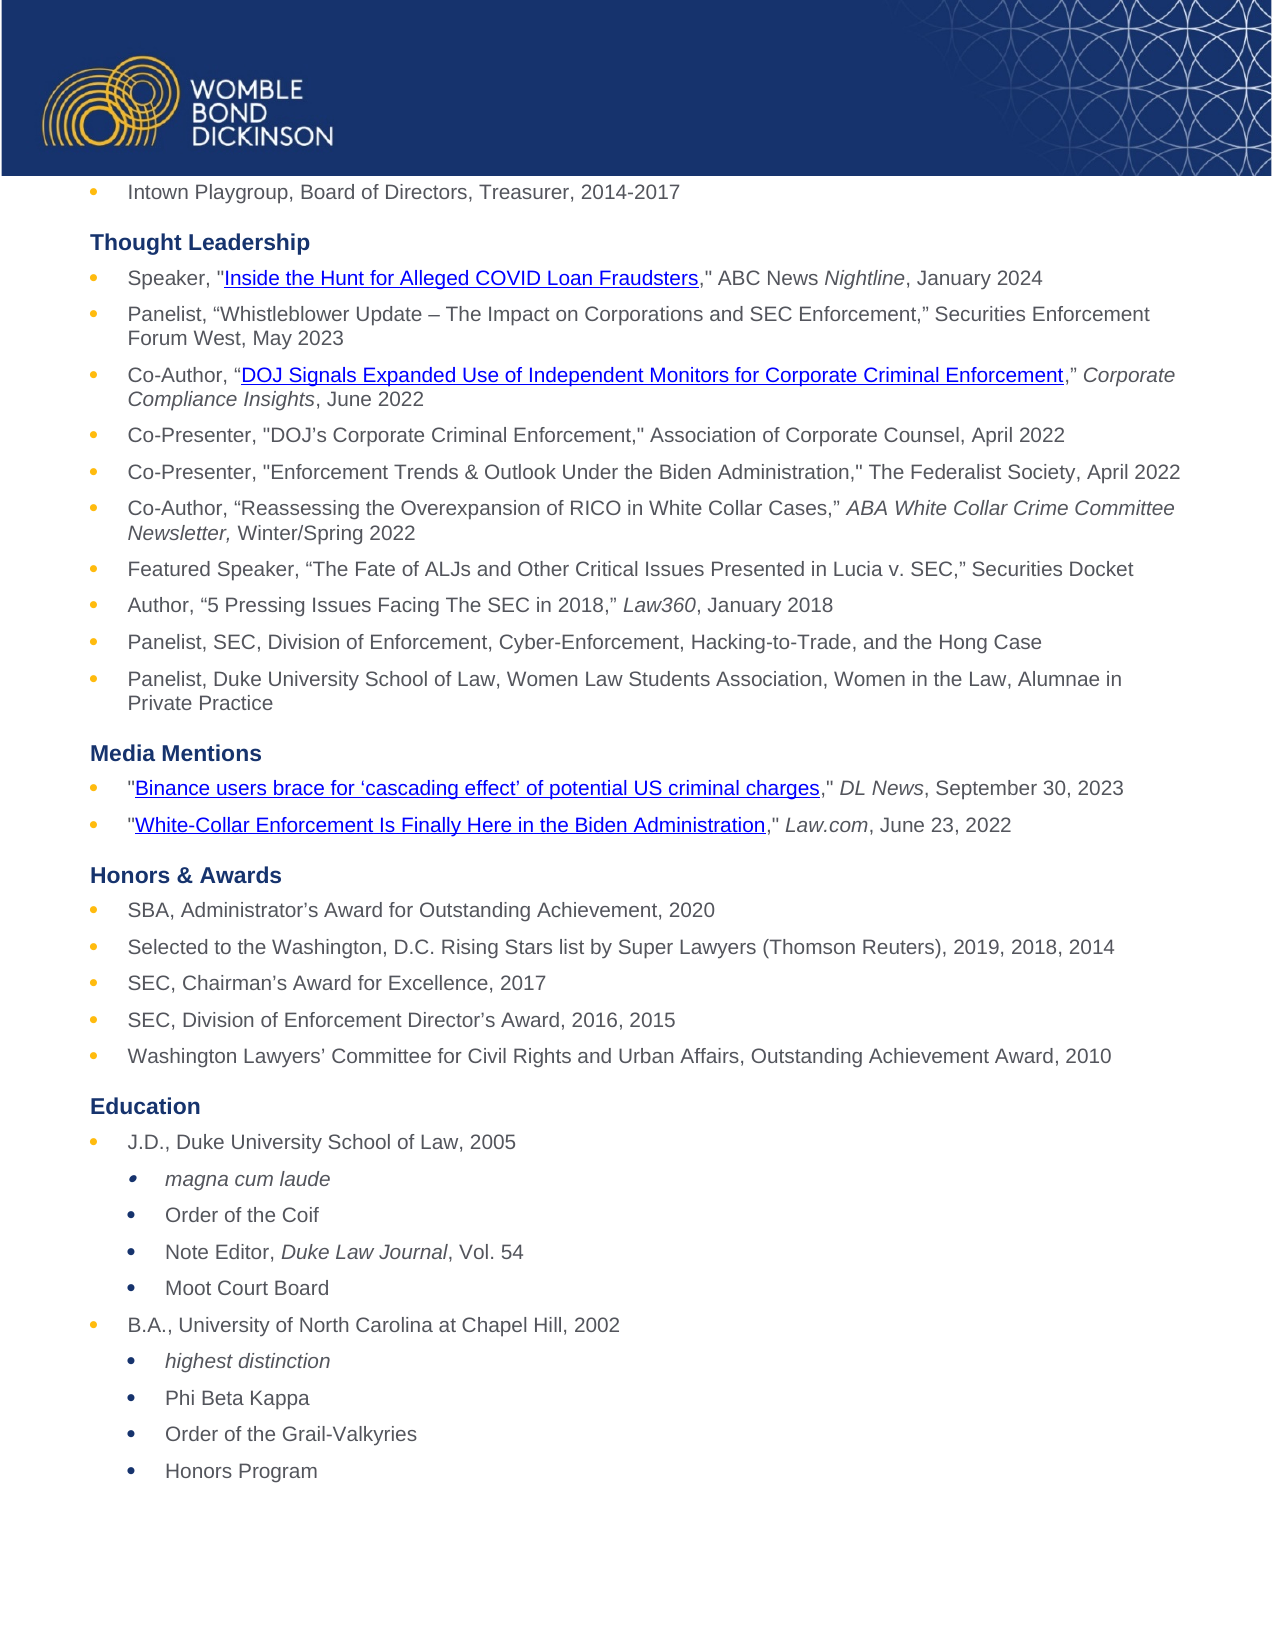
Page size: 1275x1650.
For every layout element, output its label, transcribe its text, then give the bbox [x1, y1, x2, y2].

subtitle Media Mentions [90, 739, 1185, 766]
text Intown Playgroup, Board of Directors, Treasurer, 2014-2017 [90, 180, 1185, 204]
text Washington Lawyers’ Committee for Civil Rights and Urban Affairs, Outstanding Achievement Award, 2010 [90, 1044, 1185, 1068]
text "White-Collar Enforcement Is Finally Here in the Biden Administration," Law.com, June 23, 2022 [90, 812, 1185, 837]
subtitle Honors & Awards [90, 862, 1185, 888]
text Featured Speaker, “The Fate of ALJs and Other Critical Issues Presented in Lucia v. SEC,” Securities Docket [90, 557, 1185, 581]
text highest distinction [127, 1349, 1185, 1373]
text Panelist, Duke University School of Law, Women Law Students Association, Women in the Law, Alumnae in Private Practice [90, 666, 1185, 714]
text Selected to the Washington, D.C. Rising Stars list by Super Lawyers (Thomson Reuters), 2019, 2018, 2014 [90, 934, 1185, 959]
text Speaker, "Inside the Hunt for Alleged COVID Loan Fraudsters," ABC News Nightline, January 2024 [90, 266, 1185, 289]
text Order of the Coif [127, 1203, 1185, 1227]
text B.A., University of North Carolina at Chapel Hill, 2002 [90, 1313, 1185, 1337]
text Co-Presenter, "DOJ’s Corporate Criminal Enforcement," Association of Corporate Counsel, April 2022 [90, 423, 1185, 447]
text SEC, Chairman’s Award for Excellence, 2017 [90, 971, 1185, 995]
text SBA, Administrator’s Award for Outstanding Achievement, 2020 [90, 898, 1185, 922]
text Panelist, “Whistleblower Update – The Impact on Corporations and SEC Enforcement,” Securities Enforcement Forum West, May 2023 [90, 302, 1185, 350]
text Panelist, SEC, Division of Enforcement, Cyber-Enforcement, Hacking-to-Trade, and the Hong Case [90, 630, 1185, 654]
text Author, “5 Pressing Issues Facing The SEC in 2018,” Law360, January 2018 [90, 593, 1185, 617]
subtitle Education [90, 1093, 1185, 1120]
text Order of the Grail-Valkyries [127, 1422, 1185, 1446]
text J.D., Duke University School of Law, 2005 [90, 1130, 1185, 1154]
text Note Editor, Duke Law Journal, Vol. 54 [127, 1239, 1185, 1263]
text SEC, Division of Enforcement Director’s Award, 2016, 2015 [90, 1008, 1185, 1032]
text Phi Beta Kappa [127, 1386, 1185, 1410]
text Honors Program [127, 1459, 1185, 1483]
text Moot Court Board [127, 1276, 1185, 1300]
text magna cum laude [127, 1166, 1185, 1190]
text Co-Author, “DOJ Signals Expanded Use of Independent Monitors for Corporate Criminal Enforcement,” Corporate Compliance Insights, June 2022 [90, 363, 1185, 411]
text Co-Presenter, "Enforcement Trends & Outlook Under the Biden Administration," The Federalist Society, April 2022 [90, 460, 1185, 484]
subtitle Thought Leadership [90, 229, 1185, 255]
text "Binance users brace for ‘cascading effect’ of potential US criminal charges," DL News, September 30, 2023 [90, 776, 1185, 800]
picture [0, 0, 1271, 175]
text Co-Author, “Reassessing the Overexpansion of RICO in White Collar Cases,” ABA White Collar Crime Committee Newsletter, Winter/Spring 2022 [90, 496, 1185, 544]
